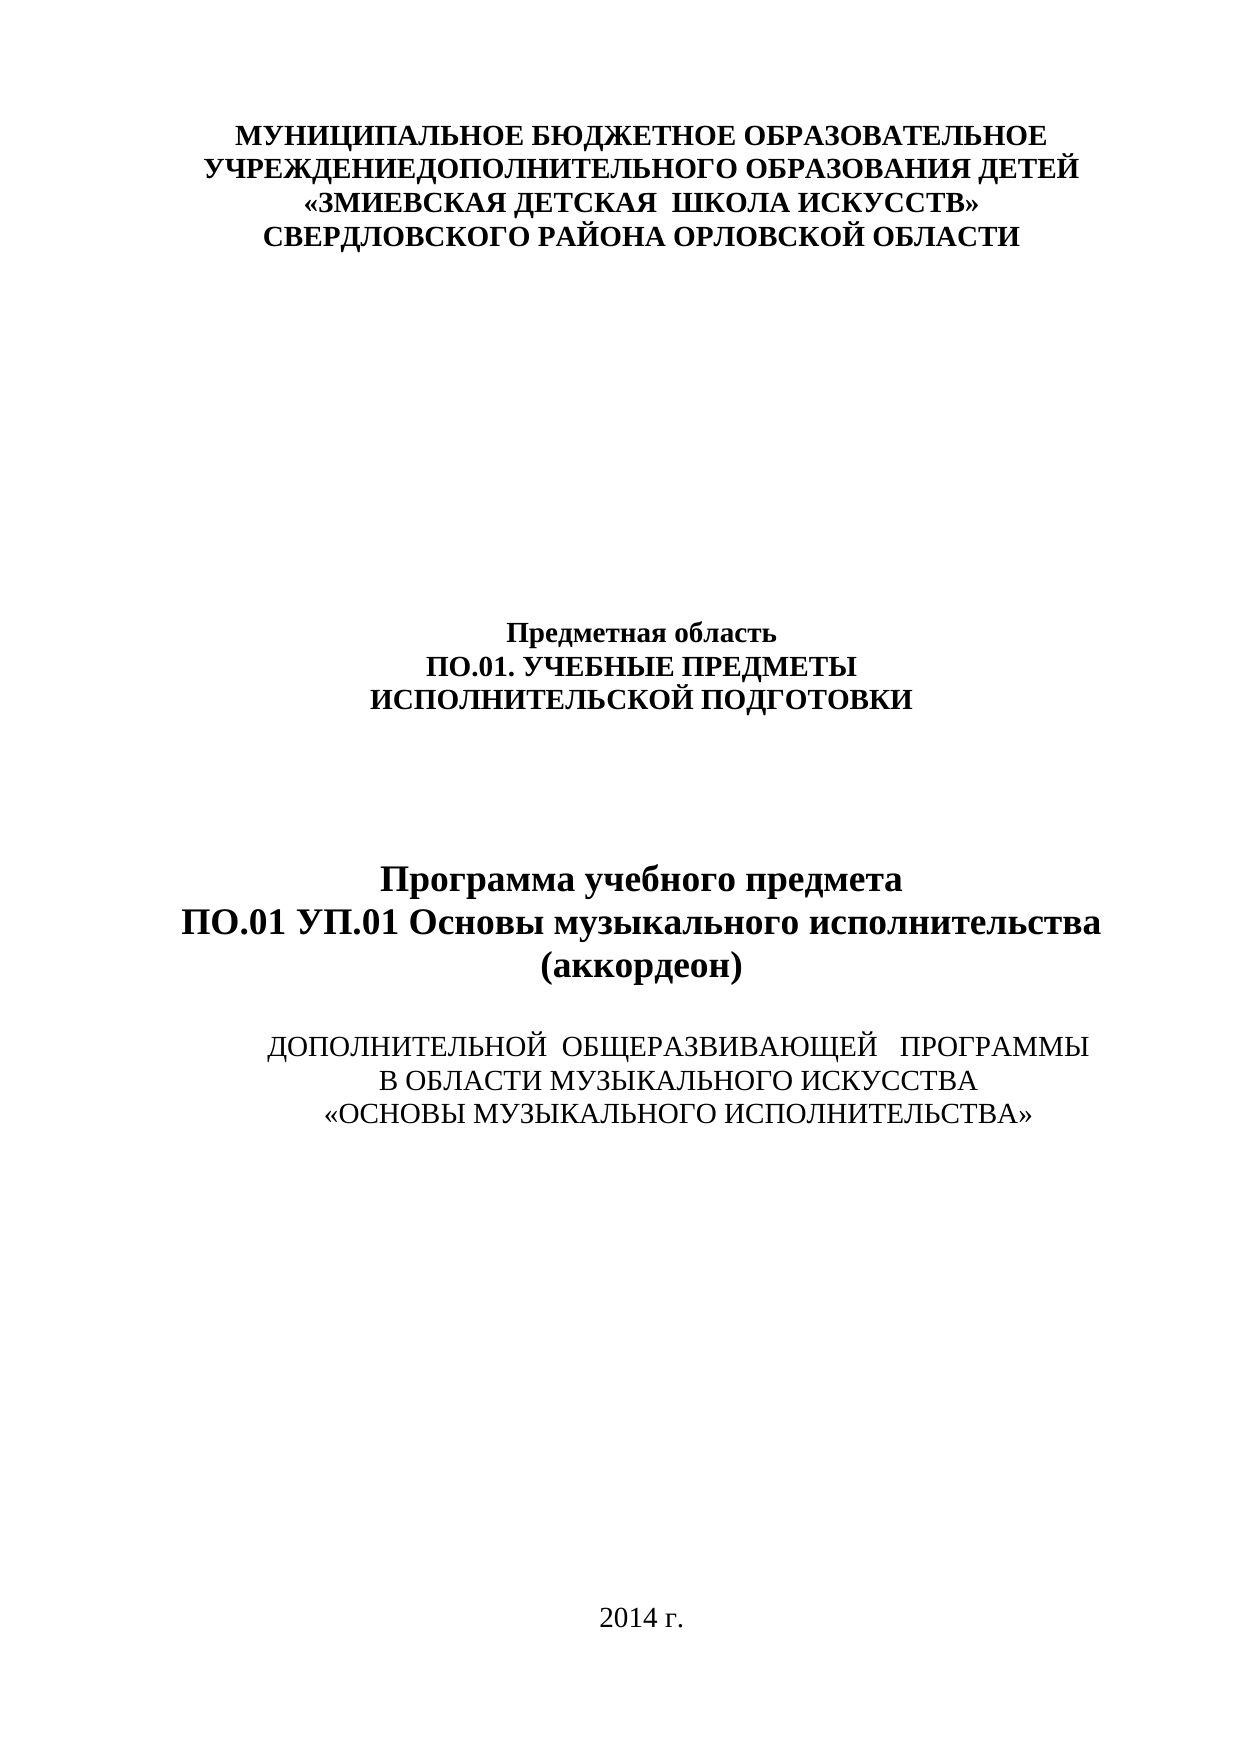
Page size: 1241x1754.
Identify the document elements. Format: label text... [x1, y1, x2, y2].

text ПО.01. УЧЕБНЫЕ ПРЕДМЕТЫ [131, 649, 1152, 682]
text ПО.01 УП.01 Основы музыкального исполнительства (аккордеон) [131, 900, 1152, 986]
text ИСПОЛНИТЕЛЬСКОЙ ПОДГОТОВКИ [131, 682, 1152, 716]
text «Основы музыкального исполнительства» [131, 1096, 1152, 1130]
text Программа учебного предмета [131, 857, 1152, 900]
text в области музыкального искусства [131, 1063, 1152, 1096]
text дополнительной Общеразвивающей программы [131, 1029, 1152, 1063]
text Предметная область [131, 615, 1152, 649]
text . [131, 1600, 1152, 1633]
text МУНИЦИПАЛЬНОЕ БЮДЖЕТНОЕ ОБРАЗОВАТЕЛЬНОЕ УЧРЕЖДЕНИЕДОПОЛНИТЕЛЬНОГО ОБРАЗОВАНИЯ ДЕТЕЙ «ЗМИЕВСКАЯ ДЕТСКАЯ ШКОЛА ИСКУССТВ» СВЕРДЛОВСКОГО РАЙОНА ОРЛОВСКОЙ ОБЛАСТИ [131, 118, 1152, 252]
